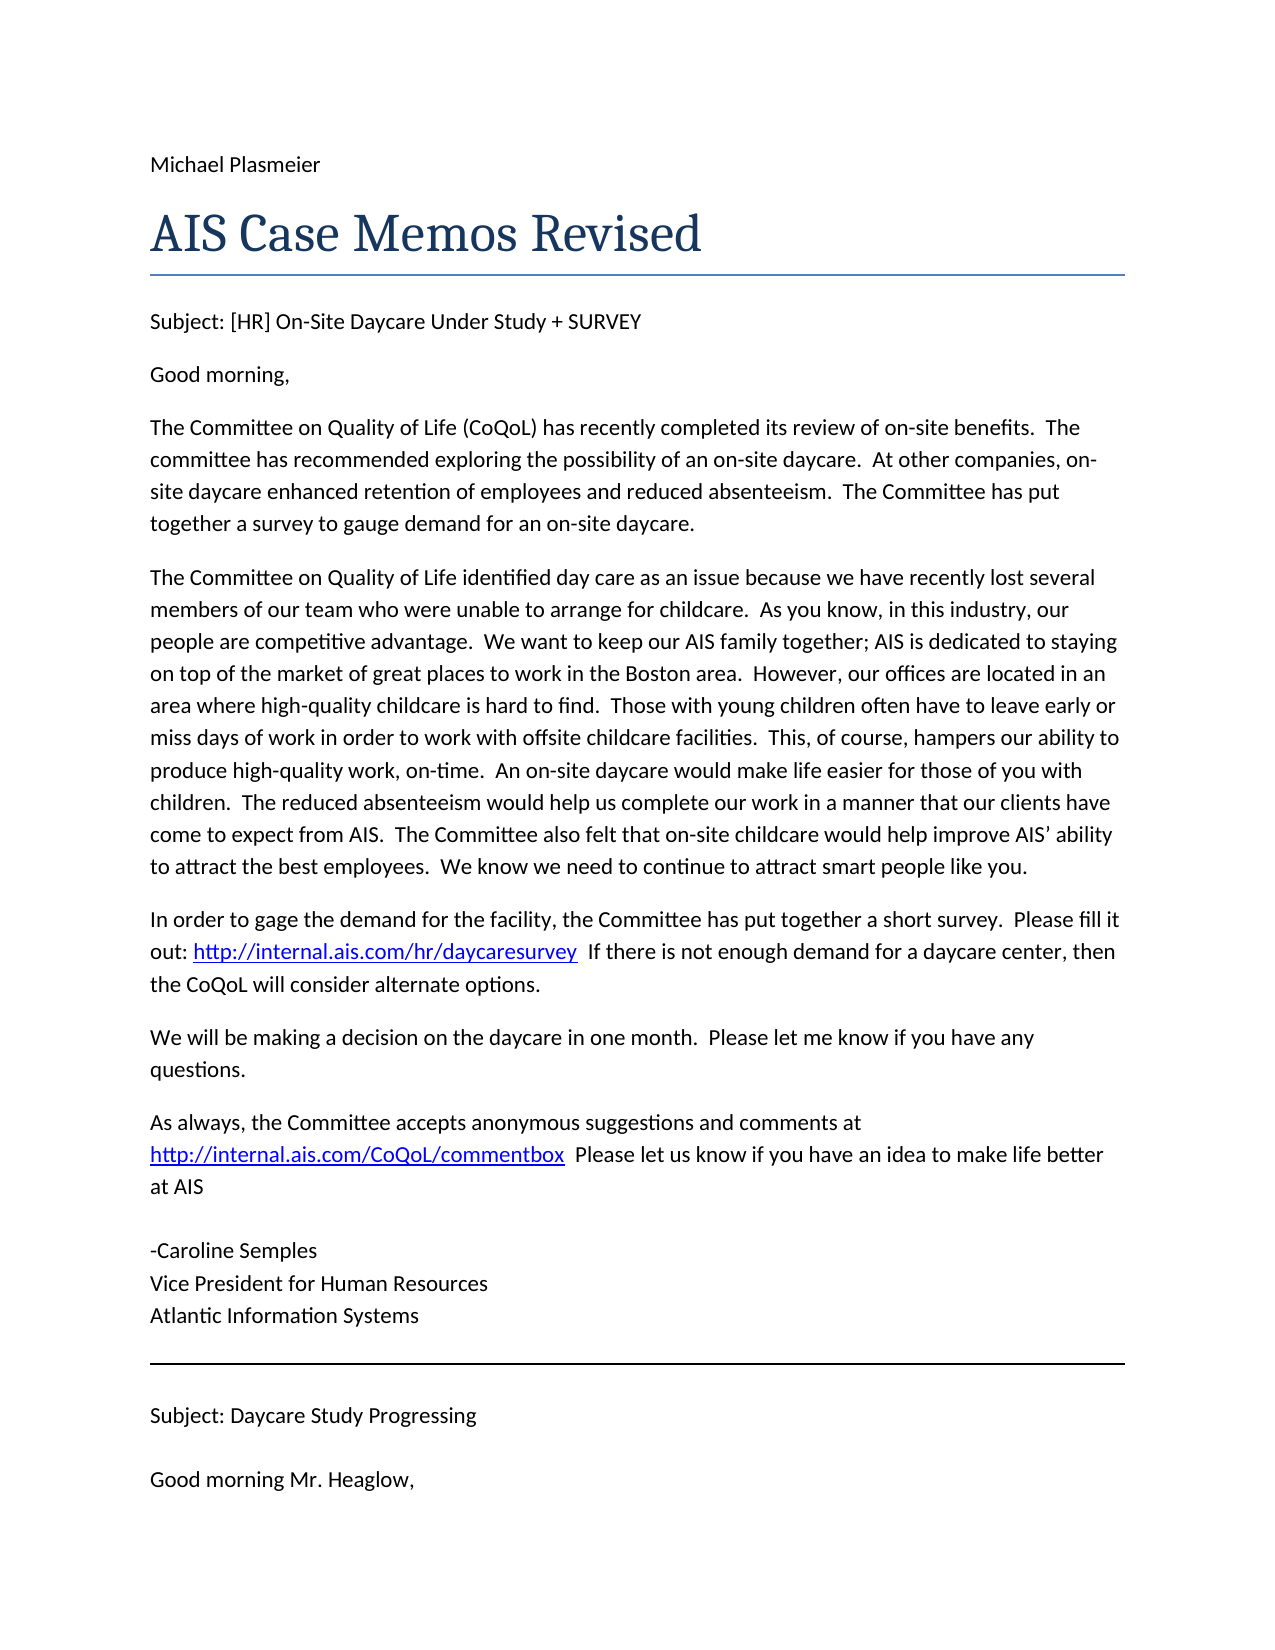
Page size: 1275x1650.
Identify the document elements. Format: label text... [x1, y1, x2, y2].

text Good morning, [150, 360, 1125, 388]
text The Committee on Quality of Life (CoQoL) has recently completed its review of on-site benefits. The committee has recommended exploring the possibility of an on-site daycare. At other companies, on-site daycare enhanced retention of employees and reduced absenteeism. The Committee has put together a survey to gauge demand for an on-site daycare. [150, 413, 1125, 538]
text The Committee on Quality of Life identified day care as an issue because we have recently lost several members of our team who were unable to arrange for childcare. As you know, in this industry, our people are competitive advantage. We want to keep our AIS family together; AIS is dedicated to staying on top of the market of great places to work in the Boston area. However, our offices are located in an area where high-quality childcare is hard to find. Those with young children often have to leave early or miss days of work in order to work with offsite childcare facilities. This, of course, hampers our ability to produce high-quality work, on-time. An on-site daycare would make life easier for those of you with children. The reduced absenteeism would help us complete our work in a manner that our clients have come to expect from AIS. The Committee also felt that on-site childcare would help improve AIS’ ability to attract the best employees. We know we need to continue to attract smart people like you. [150, 563, 1125, 880]
title AIS Case Memos Revised [150, 203, 1125, 274]
text As always, the Committee accepts anonymous suggestions and comments at http://internal.ais.com/CoQoL/commentbox Please let us know if you have an idea to make life better at AIS [150, 1108, 1125, 1200]
text -Caroline Semples [150, 1237, 1125, 1265]
text Subject: Daycare Study Progressing [150, 1401, 1125, 1429]
text In order to gage the demand for the facility, the Committee has put together a short survey. Please fill it out: http://internal.ais.com/hr/daycaresurvey If there is not enough demand for a daycare center, then the CoQoL will consider alternate options. [150, 905, 1125, 998]
text Atlantic Information Systems [150, 1301, 1125, 1329]
text Good morning Mr. Heaglow, [150, 1466, 1125, 1494]
text We will be making a decision on the daycare in one month. Please let me know if you have any questions. [150, 1023, 1125, 1083]
text Subject: [HR] On-Site Daycare Under Study + SURVEY [150, 307, 1125, 335]
text Vice President for Human Resources [150, 1269, 1125, 1297]
text Michael Plasmeier [150, 150, 1125, 178]
